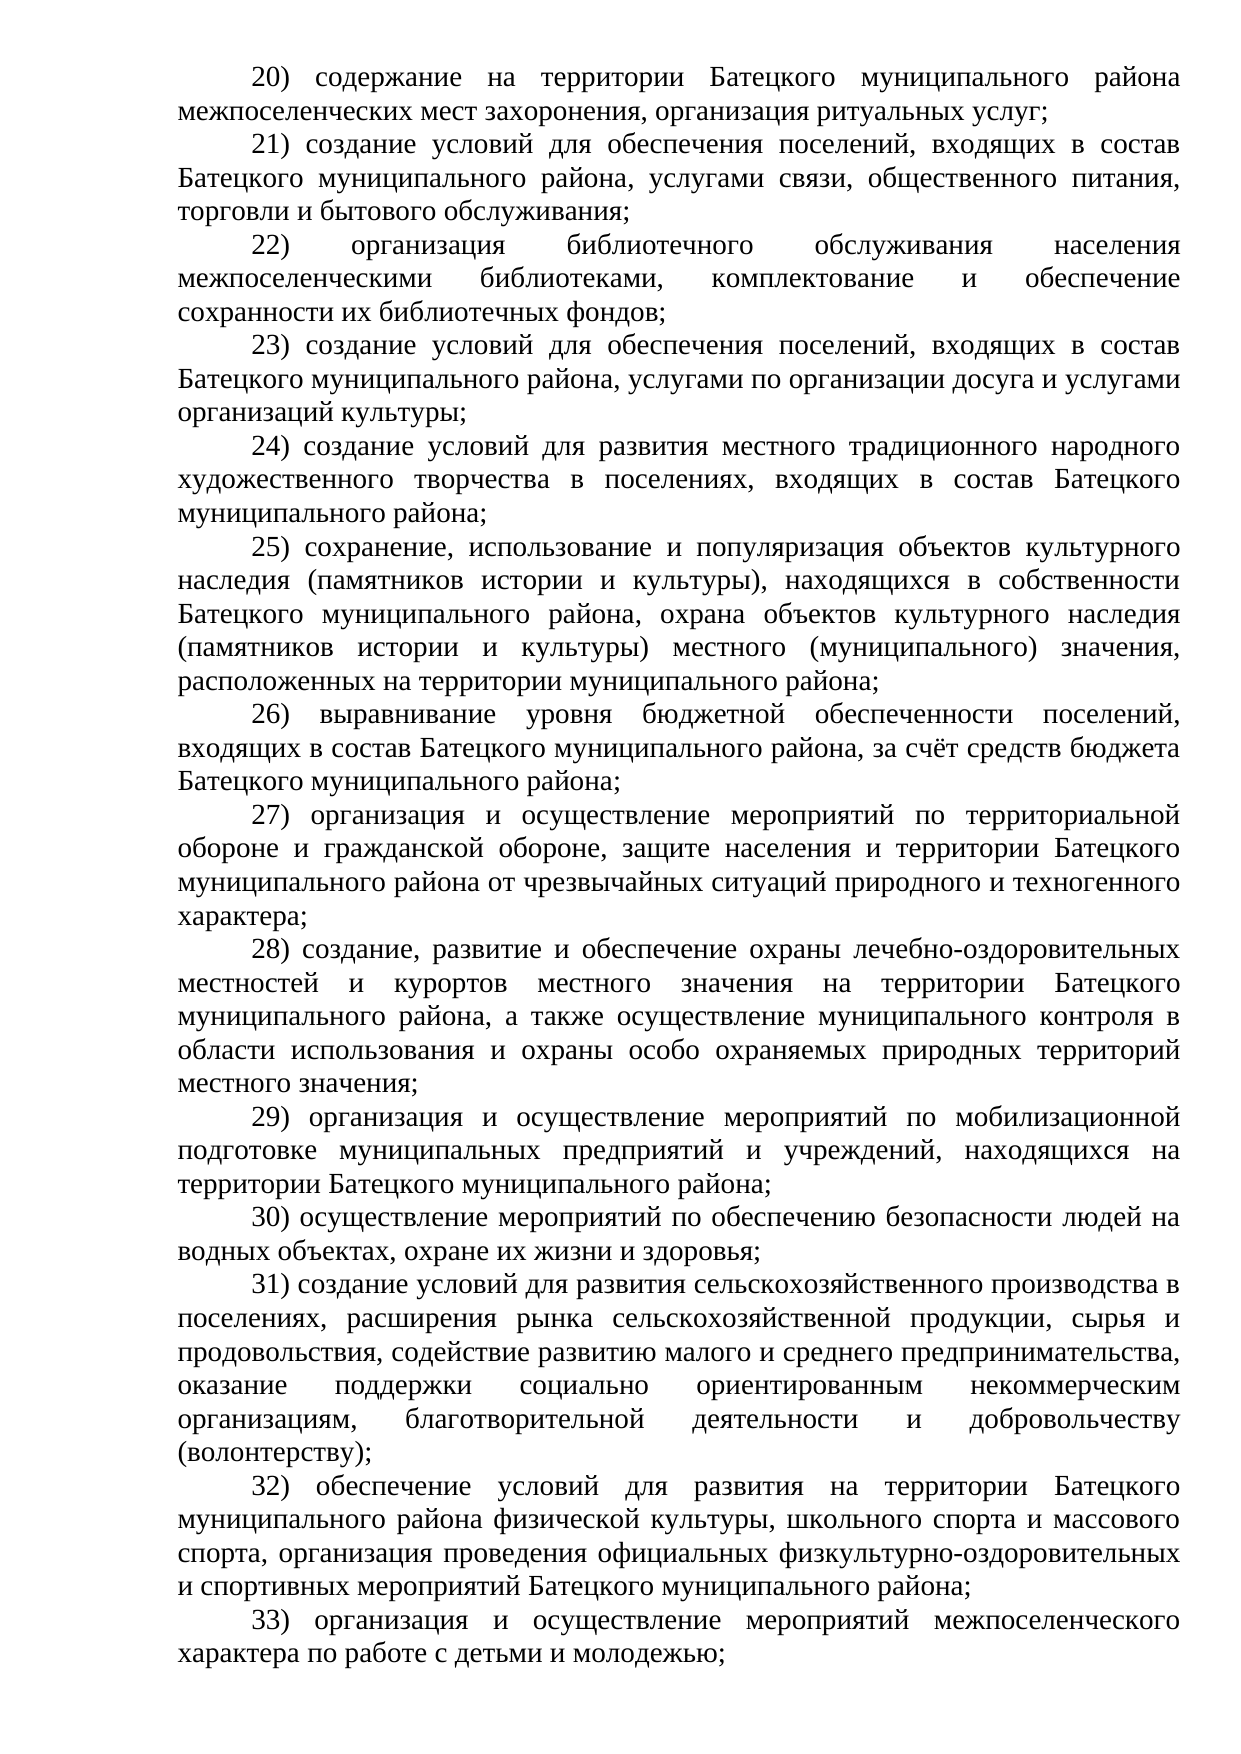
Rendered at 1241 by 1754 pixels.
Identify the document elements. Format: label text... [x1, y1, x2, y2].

text 33) организация и осуществление мероприятий межпоселенческого характера по работе с детьми и молодежью; [177, 1602, 1181, 1669]
text 28) создание, развитие и обеспечение охраны лечебно-оздоровительных местностей и курортов местного значения на территории Батецкого муниципального района, а также осуществление муниципального контроля в области использования и охраны особо охраняемых природных территорий местного значения; [177, 931, 1181, 1099]
text 25) сохранение, использование и популяризация объектов культурного наследия (памятников истории и культуры), находящихся в собственности Батецкого муниципального района, охрана объектов культурного наследия (памятников истории и культуры) местного (муниципального) значения, расположенных на территории муниципального района; [177, 529, 1181, 696]
text 26) выравнивание уровня бюджетной обеспеченности поселений, входящих в состав Батецкого муниципального района, за счёт средств бюджета Батецкого муниципального района; [177, 696, 1181, 797]
text 27) организация и осуществление мероприятий по территориальной обороне и гражданской обороне, защите населения и территории Батецкого муниципального района от чрезвычайных ситуаций природного и техногенного характера; [177, 797, 1181, 931]
text 23) создание условий для обеспечения поселений, входящих в состав Батецкого муниципального района, услугами по организации досуга и услугами организаций культуры; [177, 327, 1181, 428]
text 32) обеспечение условий для развития на территории Батецкого муниципального района физической культуры, школьного спорта и массового спорта, организация проведения официальных физкультурно-оздоровительных и спортивных мероприятий Батецкого муниципального района; [177, 1468, 1181, 1602]
text 24) создание условий для развития местного традиционного народного художественного творчества в поселениях, входящих в состав Батецкого муниципального района; [177, 428, 1181, 529]
text 20) содержание на территории Батецкого муниципального района межпоселенческих мест захоронения, организация ритуальных услуг; [177, 59, 1181, 126]
text 29) организация и осуществление мероприятий по мобилизационной подготовке муниципальных предприятий и учреждений, находящихся на территории Батецкого муниципального района; [177, 1099, 1181, 1199]
text 21) создание условий для обеспечения поселений, входящих в состав Батецкого муниципального района, услугами связи, общественного питания, торговли и бытового обслуживания; [177, 126, 1181, 227]
text 22) организация библиотечного обслуживания населения межпоселенческими библиотеками, комплектование и обеспечение сохранности их библиотечных фондов; [177, 227, 1181, 327]
text 31) создание условий для развития сельскохозяйственного производства в поселениях, расширения рынка сельскохозяйственной продукции, сырья и продовольствия, содействие развитию малого и среднего предпринимательства, оказание поддержки социально ориентированным некоммерческим организациям, благотворительной деятельности и добровольчеству (волонтерству); [177, 1267, 1181, 1468]
text 30) осуществление мероприятий по обеспечению безопасности людей на водных объектах, охране их жизни и здоровья; [177, 1199, 1181, 1267]
